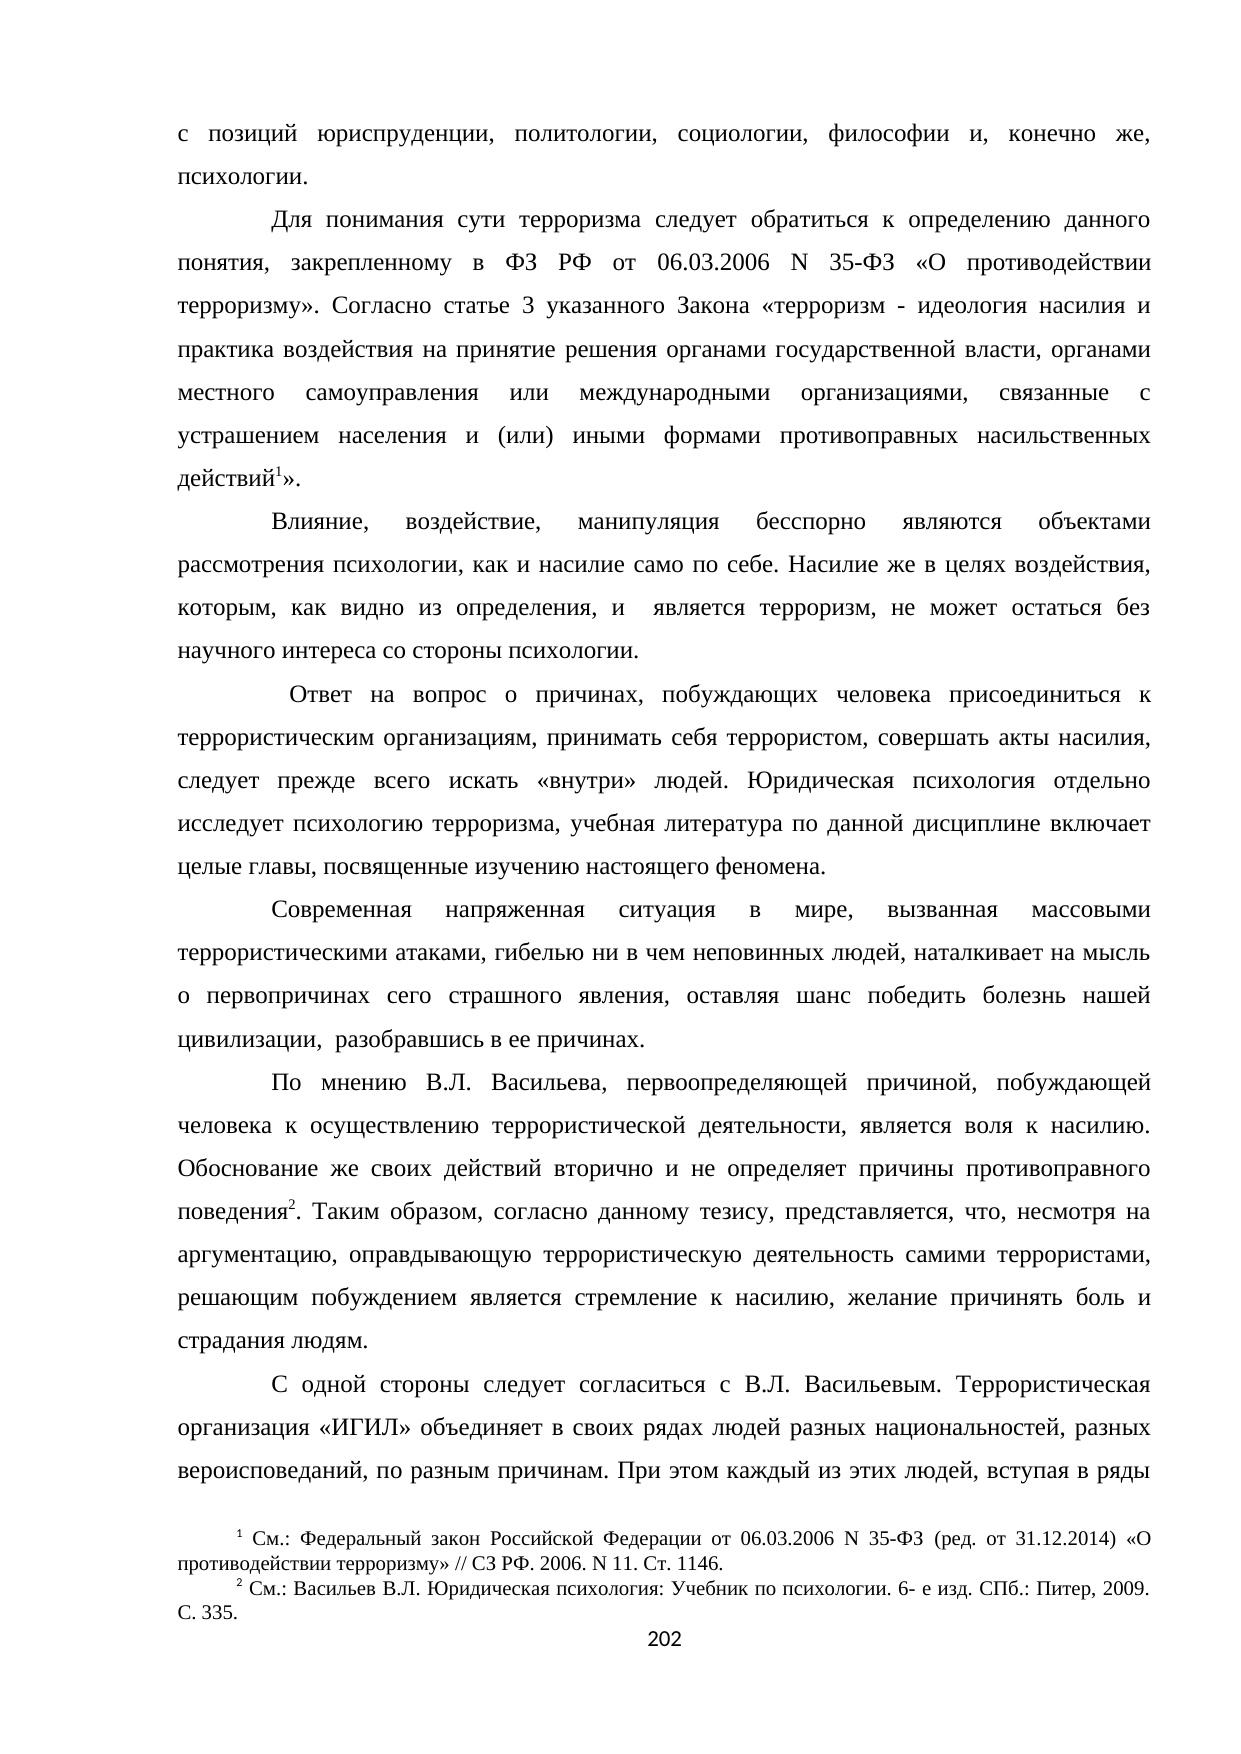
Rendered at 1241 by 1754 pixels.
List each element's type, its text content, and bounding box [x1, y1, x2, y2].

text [177, 1369, 1152, 1484]
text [177, 118, 1152, 190]
text По мнению В.Л. Васильева, первоопределяющей причиной, побуждающей человека к осуществлению террористической деятельности, является воля к насилию. Обоснование же своих действий вторично и не определяет причины противоправного поведения. Таким образом, согласно данному тезису, представляется, что, несмотря на аргументацию, оправдывающую террористическую деятельность самими террористами, решающим побуждением является стремление к насилию, желание причинять боль и страдания людям. [177, 1067, 1152, 1354]
text Для понимания сути терроризма следует обратиться к определению данного понятия, закрепленному в ФЗ РФ от 06.03.2006 N 35-ФЗ «О противодействии терроризму». Согласно статье 3 указанного Закона «терроризм - идеология насилия и практика воздействия на принятие решения органами государственной власти, органами местного самоуправления или международными организациями, связанные с устрашением населения и (или) иными формами противоправных насильственных действий». [177, 204, 1152, 492]
text Современная напряженная ситуация в мире, вызванная массовыми террористическими атаками, гибелью ни в чем неповинных людей, наталкивает на мысль о первопричинах сего страшного явления, оставляя шанс победить болезнь нашей цивилизации, разобравшись в ее причинах. [177, 894, 1152, 1052]
text Ответ на вопрос о причинах, побуждающих человека присоединиться к террористическим организациям, принимать себя террористом, совершать акты насилия, следует прежде всего искать «внутри» людей. Юридическая психология отдельно исследует психологию терроризма, учебная литература по данной дисциплине включает целые главы, посвященные изучению настоящего феномена. [177, 679, 1152, 880]
text Влияние, воздействие, манипуляция бесспорно являются объектами рассмотрения психологии, как и насилие само по себе. Насилие же в целях воздействия, которым, как видно из определения, и является терроризм, не может остаться без научного интереса со стороны психологии. [177, 506, 1152, 664]
